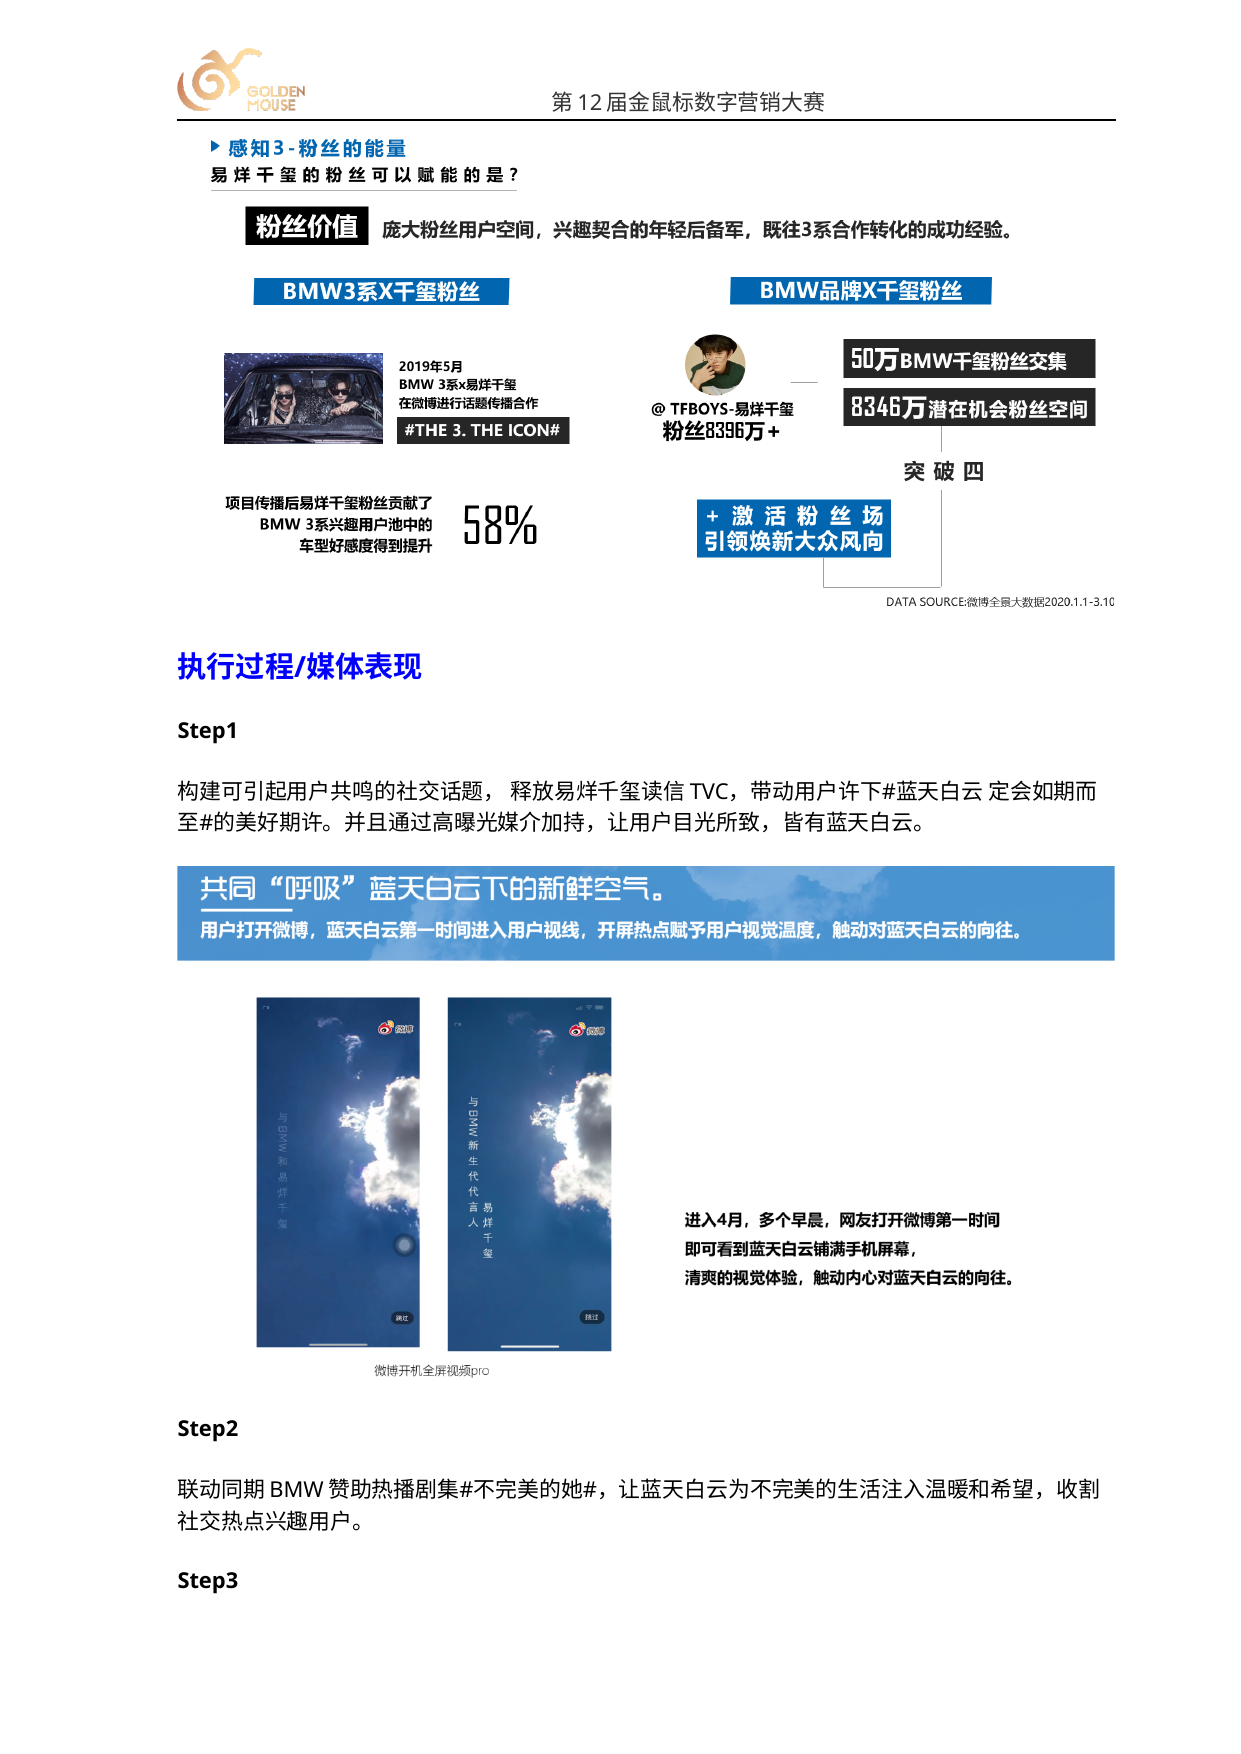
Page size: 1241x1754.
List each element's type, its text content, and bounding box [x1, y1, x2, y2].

text 构建可引起用户共鸣的社交话题， 释放易烊千玺读信TVC，带动用户许下#蓝天白云 定会如期而至#的美好期许。并且通过高曝光媒介加持，让用户目光所致，皆有蓝天白云。 [177, 774, 1116, 837]
picture [177, 866, 1115, 1384]
text 联动同期BMW赞助热播剧集#不完美的她#，让蓝天白云为不完美的生活注入温暖和希望，收割社交热点兴趣用户。 [177, 1472, 1116, 1536]
picture [177, 121, 1114, 614]
text 执行过程/媒体表现 [177, 643, 1116, 686]
picture [177, 48, 305, 111]
text Step3 [177, 1565, 1116, 1594]
text Step2 [177, 1413, 1116, 1443]
text Step1 [177, 715, 1116, 744]
